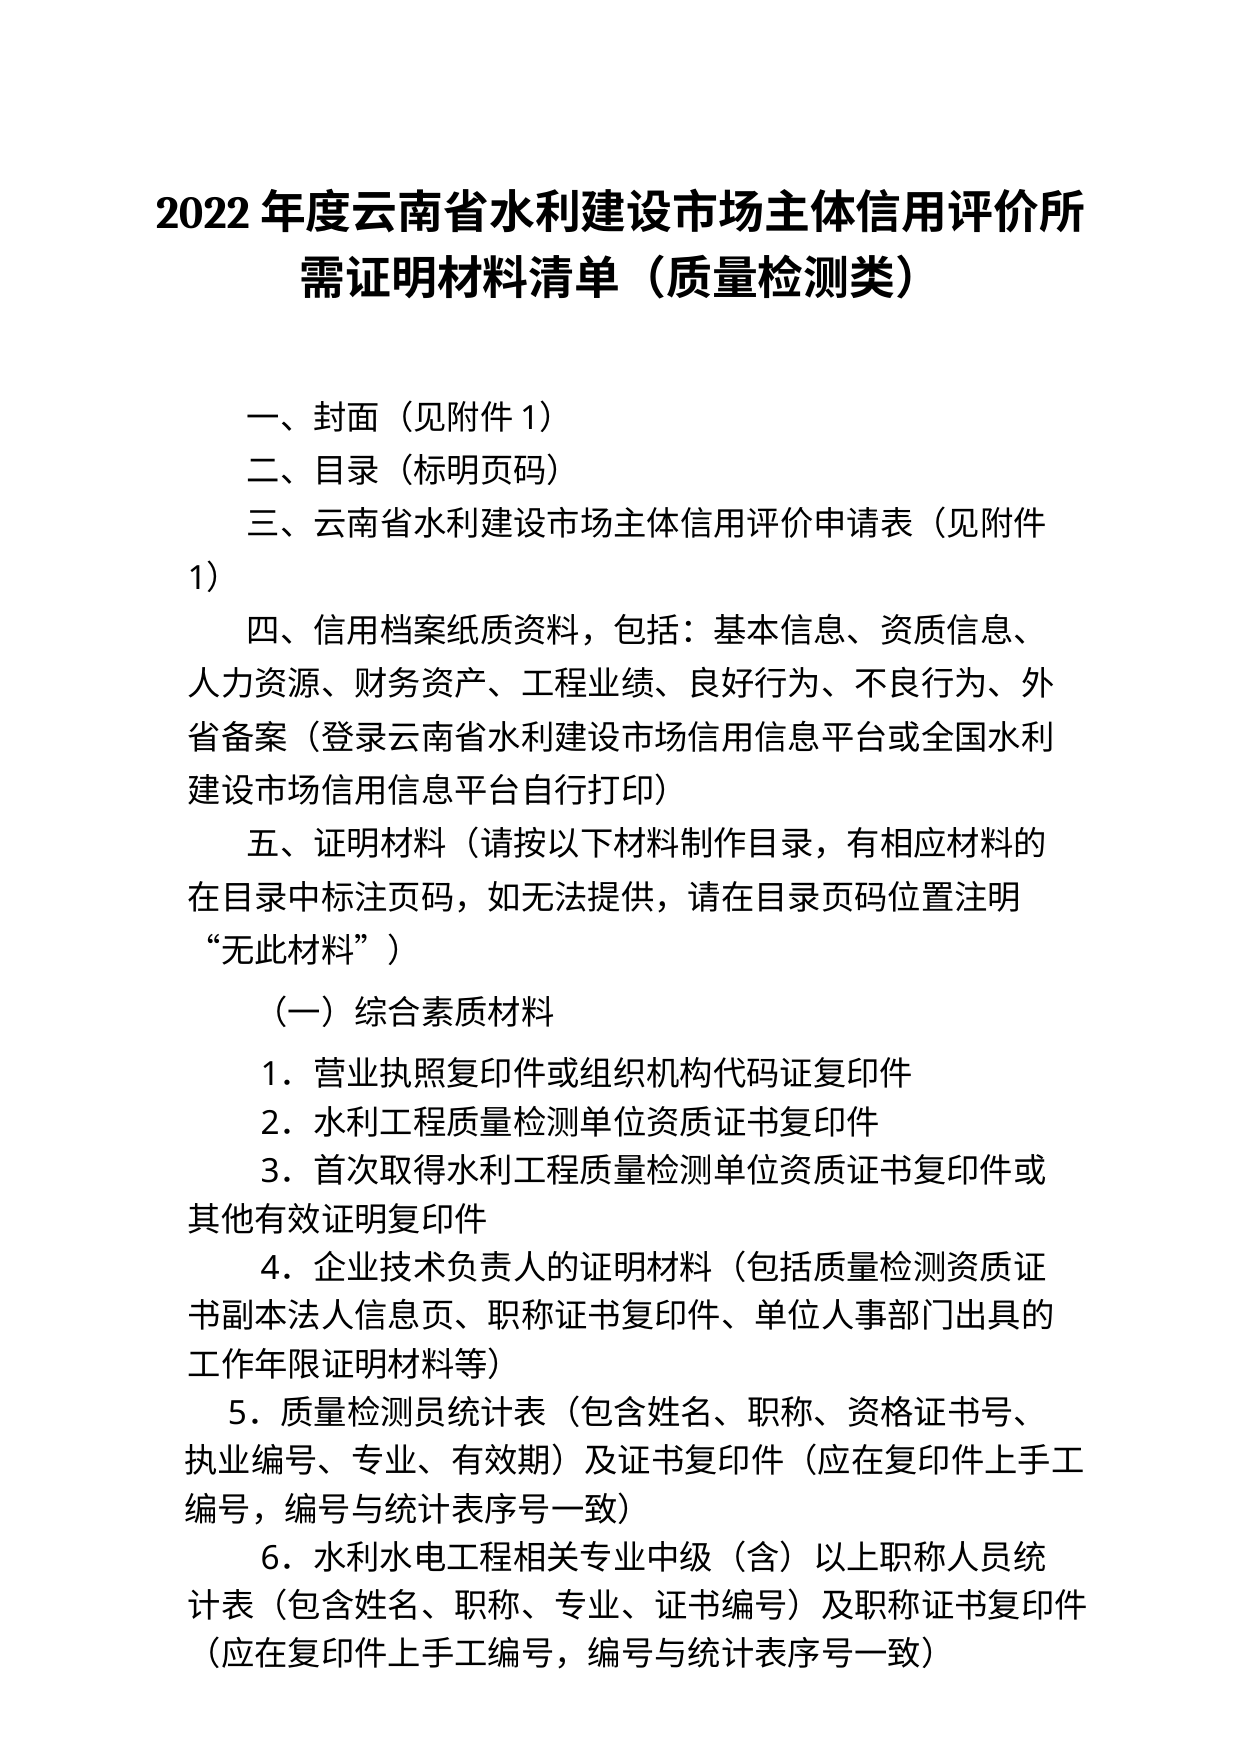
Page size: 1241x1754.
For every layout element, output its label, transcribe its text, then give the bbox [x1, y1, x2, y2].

text 其他有效证明复印件 [187, 1192, 1090, 1241]
text 5．质量检测员统计表（包含姓名、职称、资格证书号、 [184, 1386, 1090, 1434]
text 3．首次取得水利工程质量检测单位资质证书复印件或 [260, 1144, 1090, 1192]
text 计表（包含姓名、职称、专业、证书编号）及职称证书复印件（应在复印件上手工编号，编号与统计表序号一致） [187, 1579, 1090, 1675]
text （一）综合素质材料 [254, 994, 1090, 1032]
text 书副本法人信息页、职称证书复印件、单位人事部门出具的 [187, 1289, 1090, 1337]
text 一、封面（见附件1） [187, 387, 1069, 440]
text 2．水利工程质量检测单位资质证书复印件 [260, 1096, 1090, 1144]
text 五、证明材料（请按以下材料制作目录，有相应材料的在目录中标注页码，如无法提供，请在目录页码位置注明“无此材料”） [187, 813, 1069, 973]
title 2022 年度云南省水利建设市场主体信用评价所需证明材料清单（质量检测类） [150, 175, 1090, 308]
text 二、目录（标明页码） [187, 440, 1069, 493]
text 三、云南省水利建设市场主体信用评价申请表（见附件1） [187, 493, 1069, 600]
text 1．营业执照复印件或组织机构代码证复印件 [260, 1047, 1090, 1096]
text 执业编号、专业、有效期）及证书复印件（应在复印件上手工编号，编号与统计表序号一致） [184, 1434, 1090, 1531]
text 4．企业技术负责人的证明材料（包括质量检测资质证 [260, 1241, 1090, 1289]
text 工作年限证明材料等） [187, 1337, 1090, 1386]
text 四、信用档案纸质资料，包括：基本信息、资质信息、人力资源、财务资产、工程业绩、良好行为、不良行为、外省备案（登录云南省水利建设市场信用信息平台或全国水利建设市场信用信息平台自行打印） [187, 600, 1069, 813]
text 6．水利水电工程相关专业中级（含）以上职称人员统 [260, 1531, 1090, 1579]
